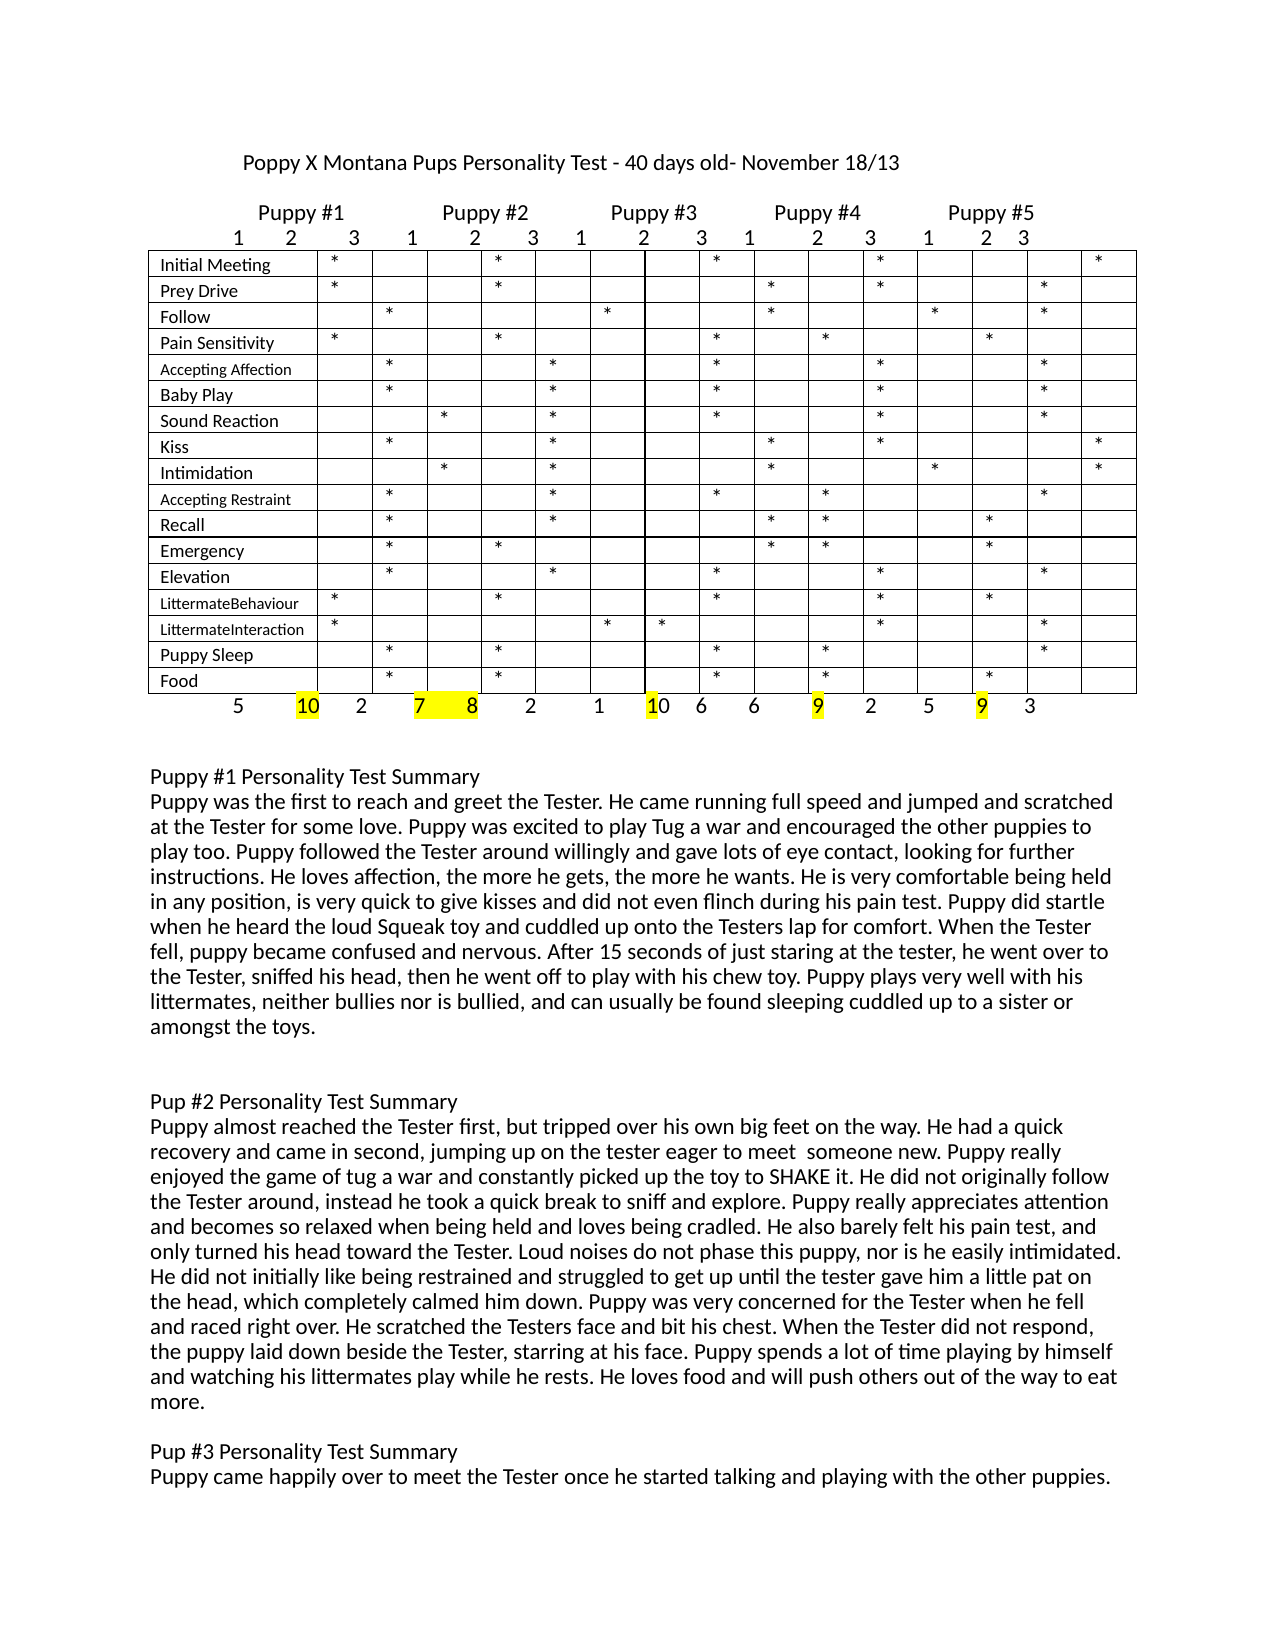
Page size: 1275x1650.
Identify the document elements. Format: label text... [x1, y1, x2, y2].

table_cell [1082, 485, 1136, 510]
table_header * [700, 251, 754, 276]
table_cell * [591, 303, 644, 328]
table_cell [318, 642, 372, 667]
table_cell Follow [149, 303, 317, 328]
table_cell [482, 485, 535, 510]
table_cell * [700, 407, 754, 432]
table_cell [482, 459, 535, 484]
table_cell [373, 459, 427, 484]
table_cell * [700, 355, 754, 380]
table_cell * [482, 590, 535, 614]
table_cell Emergency [149, 538, 317, 562]
table_cell [755, 485, 808, 510]
table_cell [755, 355, 808, 380]
table_cell * [373, 642, 427, 667]
table_cell * [809, 668, 863, 693]
table_cell [973, 277, 1027, 302]
table_cell * [1028, 564, 1081, 588]
table_cell [1028, 459, 1081, 484]
table_cell Accepting Restraint [149, 485, 317, 510]
table_cell [591, 590, 644, 614]
table_cell [591, 511, 644, 536]
text Poppy X Montana Pups Personality Test - 40 days old- November 18/13 [150, 150, 1125, 175]
table_cell * [482, 668, 535, 693]
table_cell [918, 642, 972, 667]
table_cell * [864, 564, 917, 588]
table_cell [373, 590, 427, 614]
table_header * [864, 251, 917, 276]
table_cell * [918, 459, 972, 484]
table_cell [864, 459, 917, 484]
table_header [973, 251, 1027, 276]
table_cell * [318, 277, 372, 302]
table_cell [591, 459, 644, 484]
table_cell * [755, 303, 808, 328]
table_cell * [755, 538, 808, 562]
table_cell [918, 616, 972, 641]
table_cell * [864, 381, 917, 406]
table_cell [918, 590, 972, 614]
table_cell Puppy Sleep [149, 642, 317, 667]
table_cell [809, 433, 863, 458]
table_cell * [864, 407, 917, 432]
table_cell [428, 511, 481, 536]
table_cell * [318, 329, 372, 354]
table_cell [591, 433, 644, 458]
text 5 10 2 7 8 2 1 10 6 6 9 2 5 9 3 [478, 694, 646, 719]
table_cell [755, 381, 808, 406]
table_cell * [318, 616, 372, 641]
table_cell * [918, 303, 972, 328]
table_cell [591, 485, 644, 510]
table_cell [1082, 564, 1136, 588]
table_cell [373, 616, 427, 641]
table_cell [591, 355, 644, 380]
table_cell [428, 329, 481, 354]
table_cell * [373, 485, 427, 510]
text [150, 1464, 1125, 1489]
table_cell [482, 381, 535, 406]
table_cell Recall [149, 511, 317, 536]
table_cell [864, 485, 917, 510]
table_cell * [1028, 642, 1081, 667]
table_cell [591, 668, 644, 693]
table_cell [536, 303, 590, 328]
table_cell [1028, 433, 1081, 458]
table_cell [591, 329, 644, 354]
text 5 10 2 7 8 2 1 10 6 6 9 2 5 9 3 [824, 694, 976, 719]
text 5 10 2 7 8 2 1 10 6 6 9 2 5 9 3 [988, 694, 1125, 719]
table_cell [318, 407, 372, 432]
table_cell LittermateBehaviour [149, 590, 317, 614]
table_cell [646, 433, 699, 458]
table_cell * [1082, 433, 1136, 458]
table_cell * [536, 485, 590, 510]
table_cell [755, 616, 808, 641]
table_cell Elevation [149, 564, 317, 588]
table_cell [755, 590, 808, 614]
table_cell * [482, 329, 535, 354]
table_cell * [373, 668, 427, 693]
table_cell [1082, 329, 1136, 354]
table_cell [809, 590, 863, 614]
table_cell [536, 538, 590, 562]
table_cell [755, 329, 808, 354]
table_cell * [373, 538, 427, 562]
table_cell [700, 433, 754, 458]
table_cell * [1028, 277, 1081, 302]
table_cell [373, 407, 427, 432]
table_cell [318, 381, 372, 406]
table_cell [1028, 511, 1081, 536]
table_cell [973, 642, 1027, 667]
table_cell [373, 329, 427, 354]
table_cell * [482, 642, 535, 667]
table_cell [755, 407, 808, 432]
table_cell [646, 459, 699, 484]
table_cell [428, 538, 481, 562]
table_cell * [864, 277, 917, 302]
table_cell * [1028, 616, 1081, 641]
table_cell * [1028, 485, 1081, 510]
table_header [373, 251, 427, 276]
table_cell * [373, 381, 427, 406]
table_cell [918, 381, 972, 406]
text Puppy was the first to reach and greet the Tester. He came running full speed and jumped and scratched at the Tester for some love. Puppy was excited to play Tug a war and encouraged the other puppies to play too. Puppy followed the Tester around willingly and gave lots of eye contact, looking for further instructions. He loves affection, the more he gets, the more he wants. He is very comfortable being held in any position, is very quick to give kisses and did not even flinch during his pain test. Puppy did startle when he heard the loud Squeak toy and cuddled up onto the Testers lap for comfort. When the Tester fell, puppy became confused and nervous. After 15 seconds of just staring at the tester, he went over to the Tester, sniffed his head, then he went off to play with his chew toy. Puppy plays very well with his littermates, neither bullies nor is bullied, and can usually be found sleeping cuddled up to a sister or amongst the toys. [150, 789, 1125, 1039]
table_cell [646, 407, 699, 432]
table_header * [482, 251, 535, 276]
table_cell [428, 277, 481, 302]
table_header [536, 251, 590, 276]
table_header [918, 251, 972, 276]
table_cell * [373, 564, 427, 588]
table_header [591, 251, 644, 276]
table_cell LittermateInteraction [149, 616, 317, 641]
table_cell [318, 433, 372, 458]
table_cell [809, 303, 863, 328]
table_header * [1082, 251, 1136, 276]
table_cell [536, 590, 590, 614]
table_cell [318, 511, 372, 536]
table_cell [536, 642, 590, 667]
table_cell [1082, 355, 1136, 380]
table_header [809, 251, 863, 276]
table_cell * [318, 590, 372, 614]
table_cell * [428, 459, 481, 484]
table_cell [864, 303, 917, 328]
table_cell [918, 564, 972, 588]
table_cell [591, 277, 644, 302]
table_cell [482, 564, 535, 588]
table_cell * [809, 642, 863, 667]
table_cell * [700, 485, 754, 510]
table_cell [482, 616, 535, 641]
table_cell [428, 642, 481, 667]
text Pup #3 Personality Test Summary [150, 1439, 1125, 1464]
text 5 10 2 7 8 2 1 10 6 6 9 2 5 9 3 [319, 694, 414, 719]
table_cell * [864, 616, 917, 641]
table_cell Baby Play [149, 381, 317, 406]
table_cell [646, 511, 699, 536]
table_cell [918, 485, 972, 510]
table_header [1028, 251, 1081, 276]
table_cell * [1082, 459, 1136, 484]
table_cell * [864, 590, 917, 614]
table_cell [864, 642, 917, 667]
table_cell [482, 303, 535, 328]
table_cell * [700, 590, 754, 614]
table_cell [973, 355, 1027, 380]
table_cell [482, 433, 535, 458]
table_cell * [373, 511, 427, 536]
table_cell [918, 538, 972, 562]
table_cell [755, 642, 808, 667]
table_cell * [973, 668, 1027, 693]
table_cell [809, 355, 863, 380]
table_cell [1082, 381, 1136, 406]
table_cell [700, 616, 754, 641]
table_cell * [700, 329, 754, 354]
table_cell * [809, 329, 863, 354]
table_cell [700, 538, 754, 562]
table_header Initial Meeting [149, 251, 317, 276]
table_cell [591, 564, 644, 588]
table_cell * [428, 407, 481, 432]
table_cell [591, 642, 644, 667]
table_cell * [1028, 407, 1081, 432]
table_header * [318, 251, 372, 276]
table_cell [809, 277, 863, 302]
table_cell * [755, 511, 808, 536]
table_cell [318, 538, 372, 562]
table_cell [428, 668, 481, 693]
table_cell [918, 668, 972, 693]
table_cell [973, 564, 1027, 588]
table_cell [809, 459, 863, 484]
table_cell [864, 511, 917, 536]
table_cell [536, 329, 590, 354]
table_cell * [536, 407, 590, 432]
table_cell * [864, 355, 917, 380]
table_cell [1082, 511, 1136, 536]
table_cell [1082, 616, 1136, 641]
table_cell Intimidation [149, 459, 317, 484]
table_cell [373, 277, 427, 302]
table_header [646, 251, 699, 276]
table_cell * [809, 511, 863, 536]
text 5 10 2 7 8 2 1 10 6 6 9 2 5 9 3 [150, 694, 296, 719]
table_cell [646, 590, 699, 614]
table_cell * [536, 564, 590, 588]
table_cell Accepting Affection [149, 355, 317, 380]
table_cell [700, 277, 754, 302]
table_cell [646, 564, 699, 588]
table_cell [536, 616, 590, 641]
table_cell [591, 538, 644, 562]
table_cell [918, 511, 972, 536]
table_cell * [700, 564, 754, 588]
table_cell [1082, 407, 1136, 432]
text Puppy almost reached the Tester first, but tripped over his own big feet on the way. He had a quick recovery and came in second, jumping up on the tester eager to meet someone new. Puppy really enjoyed the game of tug a war and constantly picked up the toy to SHAKE it. He did not originally follow the Tester around, instead he took a quick break to sniff and explore. Puppy really appreciates attention and becomes so relaxed when being held and loves being cradled. He also barely felt his pain test, and only turned his head toward the Tester. Loud noises do not phase this puppy, nor is he easily intimidated. He did not initially like being restrained and struggled to get up until the tester gave him a little pat on the head, which completely calmed him down. Puppy was very concerned for the Tester when he fell and raced right over. He scratched the Testers face and bit his chest. When the Tester did not respond, the puppy laid down beside the Tester, starring at his face. Puppy spends a lot of time playing by himself and watching his littermates play while he rests. He loves food and will push others out of the way to eat more. [150, 1114, 1125, 1414]
table_cell * [809, 538, 863, 562]
table_cell [973, 303, 1027, 328]
table_cell [536, 277, 590, 302]
table_cell [809, 381, 863, 406]
table_cell [973, 407, 1027, 432]
text 1 2 3 1 2 3 1 2 3 1 2 3 1 2 3 [150, 225, 1246, 250]
table_cell * [536, 459, 590, 484]
table_cell [482, 511, 535, 536]
table_cell Kiss [149, 433, 317, 458]
table_cell [428, 381, 481, 406]
table_cell [973, 459, 1027, 484]
table_cell [482, 355, 535, 380]
table_cell [1082, 538, 1136, 562]
table_cell [646, 538, 699, 562]
table_cell * [700, 642, 754, 667]
table_cell [428, 433, 481, 458]
table_cell [318, 564, 372, 588]
table_cell [1028, 538, 1081, 562]
table_cell * [373, 355, 427, 380]
table_cell [809, 616, 863, 641]
table_cell * [591, 616, 644, 641]
table_cell [973, 485, 1027, 510]
table_cell [700, 303, 754, 328]
text Pup #2 Personality Test Summary [150, 1089, 1125, 1114]
table_cell * [646, 616, 699, 641]
table_cell [973, 381, 1027, 406]
table_cell [428, 564, 481, 588]
text 5 10 2 7 8 2 1 10 6 6 9 2 5 9 3 [658, 694, 812, 719]
table_cell Food [149, 668, 317, 693]
table_cell [428, 303, 481, 328]
text Puppy #1 Personality Test Summary [150, 764, 1125, 789]
table_cell [973, 433, 1027, 458]
table_cell Prey Drive [149, 277, 317, 302]
table_cell [646, 381, 699, 406]
table_cell [1082, 642, 1136, 667]
table_cell * [482, 277, 535, 302]
table_header [755, 251, 808, 276]
table_cell [864, 538, 917, 562]
table_cell [700, 511, 754, 536]
table_cell [646, 303, 699, 328]
table_cell * [973, 511, 1027, 536]
table_cell * [809, 485, 863, 510]
table_cell [318, 668, 372, 693]
table_cell [1082, 277, 1136, 302]
table_cell [482, 407, 535, 432]
text Puppy #1 Puppy #2 Puppy #3 Puppy #4 Puppy #5 [150, 200, 1125, 225]
table_cell [536, 668, 590, 693]
table_cell [864, 329, 917, 354]
table_cell [428, 355, 481, 380]
table_cell * [700, 381, 754, 406]
table_cell [428, 590, 481, 614]
table_cell [1082, 668, 1136, 693]
table_header [428, 251, 481, 276]
table_cell [918, 407, 972, 432]
table_cell [755, 668, 808, 693]
table_cell Pain Sensitivity [149, 329, 317, 354]
table_cell * [536, 433, 590, 458]
table_cell * [373, 303, 427, 328]
table_cell * [755, 459, 808, 484]
table_cell [591, 407, 644, 432]
table_cell [809, 564, 863, 588]
table_cell [918, 277, 972, 302]
table_cell [700, 459, 754, 484]
table_cell [1028, 329, 1081, 354]
table_cell * [973, 329, 1027, 354]
table_cell [646, 277, 699, 302]
table_cell Sound Reaction [149, 407, 317, 432]
table_cell [1082, 303, 1136, 328]
table_cell * [864, 433, 917, 458]
table_cell * [755, 433, 808, 458]
table_cell [646, 668, 699, 693]
table_cell * [482, 538, 535, 562]
table_cell * [700, 668, 754, 693]
table_cell [755, 564, 808, 588]
table_cell [428, 485, 481, 510]
table_cell [318, 485, 372, 510]
table_cell [918, 433, 972, 458]
table_cell * [1028, 355, 1081, 380]
table_cell [318, 355, 372, 380]
table_cell * [1028, 303, 1081, 328]
table_cell [428, 616, 481, 641]
table_cell [318, 303, 372, 328]
table_cell * [1028, 381, 1081, 406]
table_cell * [373, 433, 427, 458]
table_cell * [536, 381, 590, 406]
table_cell [973, 616, 1027, 641]
table_cell * [755, 277, 808, 302]
table_cell [918, 329, 972, 354]
table_cell [646, 485, 699, 510]
table_cell [646, 355, 699, 380]
table_cell [1082, 590, 1136, 614]
table_cell [646, 642, 699, 667]
table_cell [1028, 590, 1081, 614]
table_cell [646, 329, 699, 354]
table_cell [809, 407, 863, 432]
table_cell [1028, 668, 1081, 693]
table_cell * [536, 355, 590, 380]
table_cell * [973, 538, 1027, 562]
table_cell [918, 355, 972, 380]
table_cell [318, 459, 372, 484]
table_cell [591, 381, 644, 406]
table_cell [864, 668, 917, 693]
table_cell * [536, 511, 590, 536]
table_cell * [973, 590, 1027, 614]
